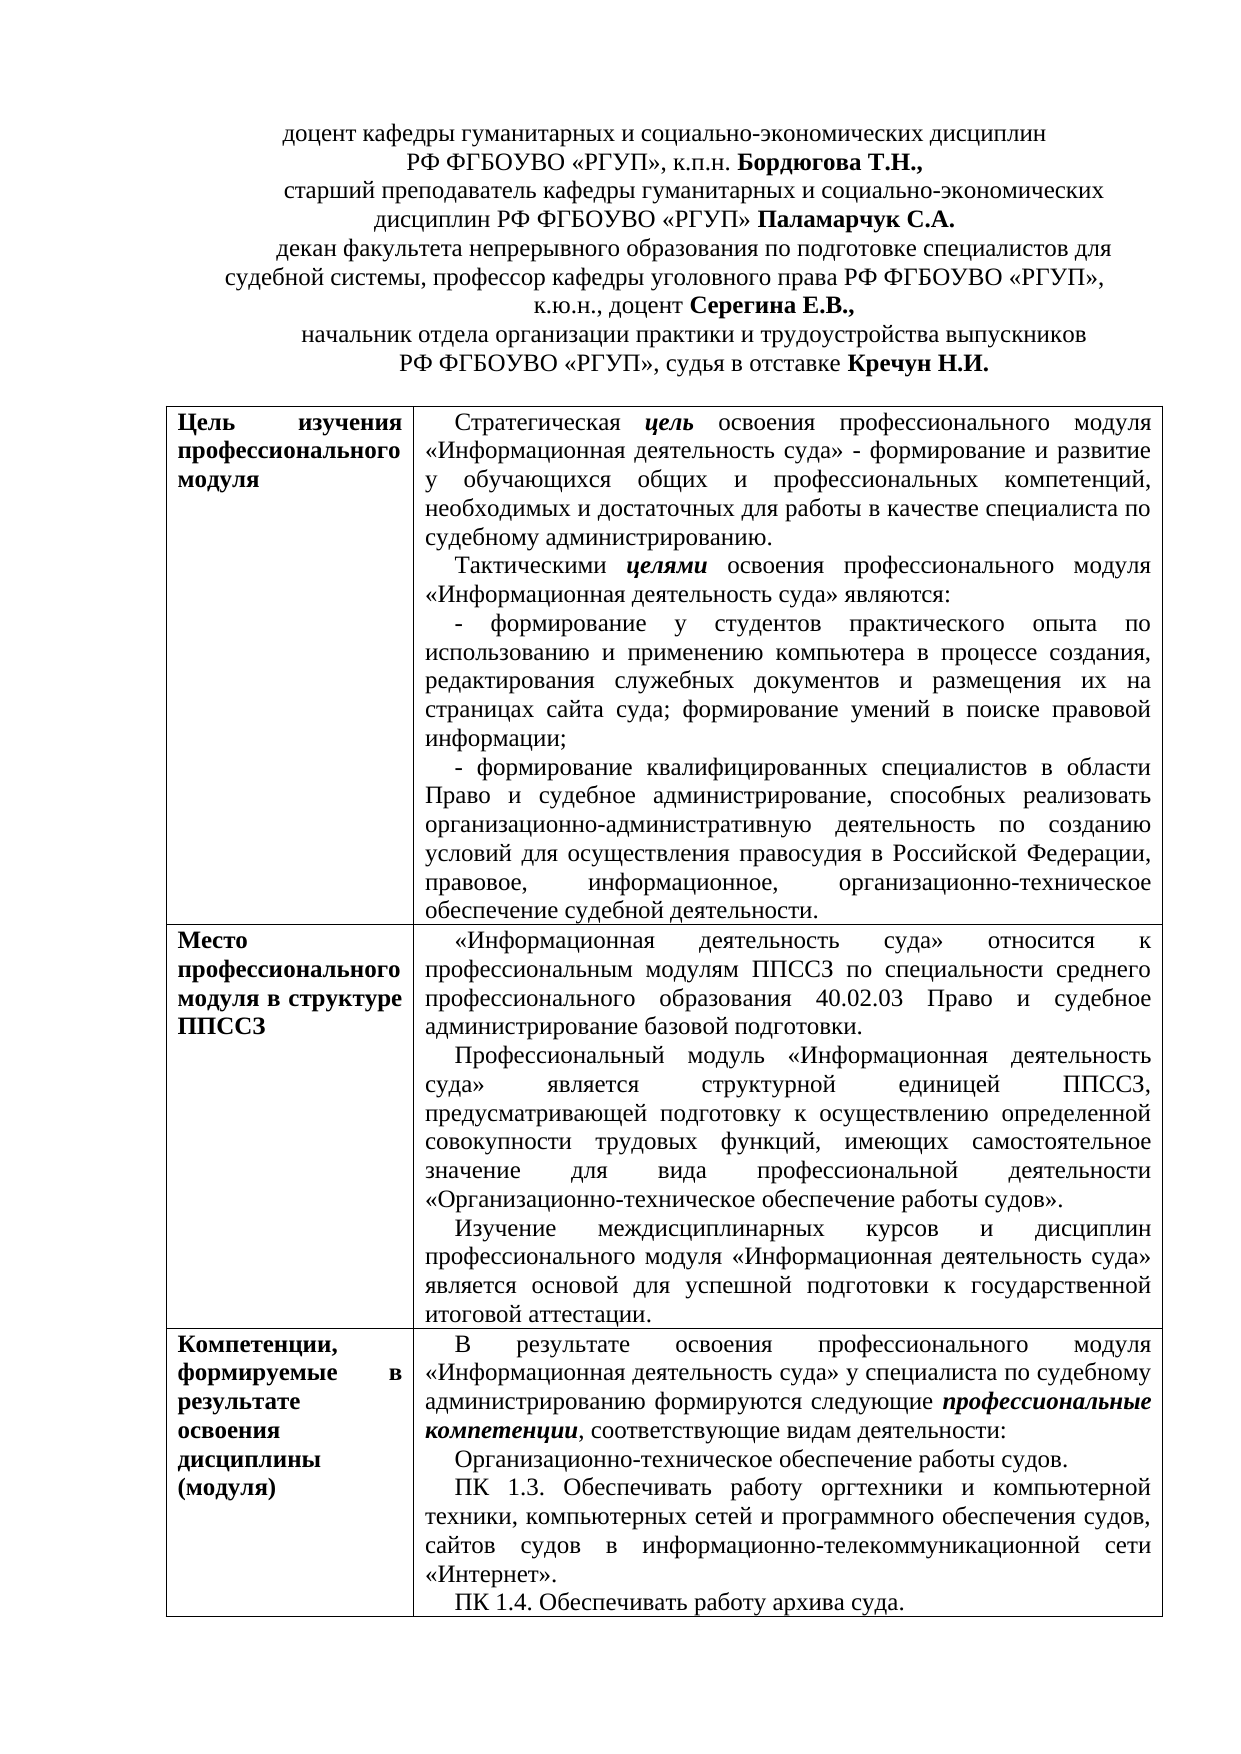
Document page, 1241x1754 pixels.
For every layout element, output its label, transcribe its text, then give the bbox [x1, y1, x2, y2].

table_cell «Информационная деятельность суда» относится к профессиональным модулям ППССЗ по специальности среднего профессионального образования 40.02.03 Право и судебное администрирование базовой подготовки. Профессиональный модуль «Информационная деятельность суда» является структурной единицей ППССЗ, предусматривающей подготовку к осуществлению определенной совокупности трудовых функций, имеющих самостоятельное значение для вида профессиональной деятельности «Организационно-техническое обеспечение работы судов». Изучение междисциплинарных курсов и дисциплин профессионального модуля «Информационная деятельность суда» является основой для успешной подготовки к государственной итоговой аттестации. [414, 925, 1162, 1328]
text старший преподаватель кафедры гуманитарных и социально-экономических дисциплин РФ ФГБОУВО «РГУП» Паламарчук С.А. [177, 176, 1152, 233]
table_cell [167, 1329, 413, 1616]
text РФ ФГБОУВО «РГУП», судья в отставке Кречун Н.И. [177, 348, 1152, 377]
table_cell Место профессионального модуля в структуре ППССЗ [167, 925, 413, 1328]
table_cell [414, 1329, 1162, 1616]
text к.ю.н., доцент Серегина Е.В., [177, 291, 1152, 319]
text доцент кафедры гуманитарных и социально-экономических дисциплин [177, 118, 1152, 147]
table_header Цель изучения профессионального модуля [167, 407, 413, 924]
table_header Стратегическая цель освоения профессионального модуля «Информационная деятельность суда» - формирование и развитие у обучающихся общих и профессиональных компетенций, необходимых и достаточных для работы в качестве специалиста по судебному администрированию. Тактическими целями освоения профессионального модуля «Информационная деятельность суда» являются: - формирование у студентов практического опыта по использованию и применению компьютера в процессе создания, редактирования служебных документов и размещения их на страницах сайта суда; формирование умений в поиске правовой информации; - формирование квалифицированных специалистов в области Право и судебное администрирование, способных реализовать организационно-административную деятельность по созданию условий для осуществления правосудия в Российской Федерации, правовое, информационное, организационно-техническое обеспечение судебной деятельности. [414, 407, 1162, 924]
text декан факультета непрерывного образования по подготовке специалистов для судебной системы, профессор кафедры уголовного права РФ ФГБОУВО «РГУП», [177, 233, 1152, 291]
text начальник отдела организации практики и трудоустройства выпускников [177, 319, 1152, 348]
text РФ ФГБОУВО «РГУП», к.п.н. Бордюгова Т.Н., [177, 147, 1152, 176]
